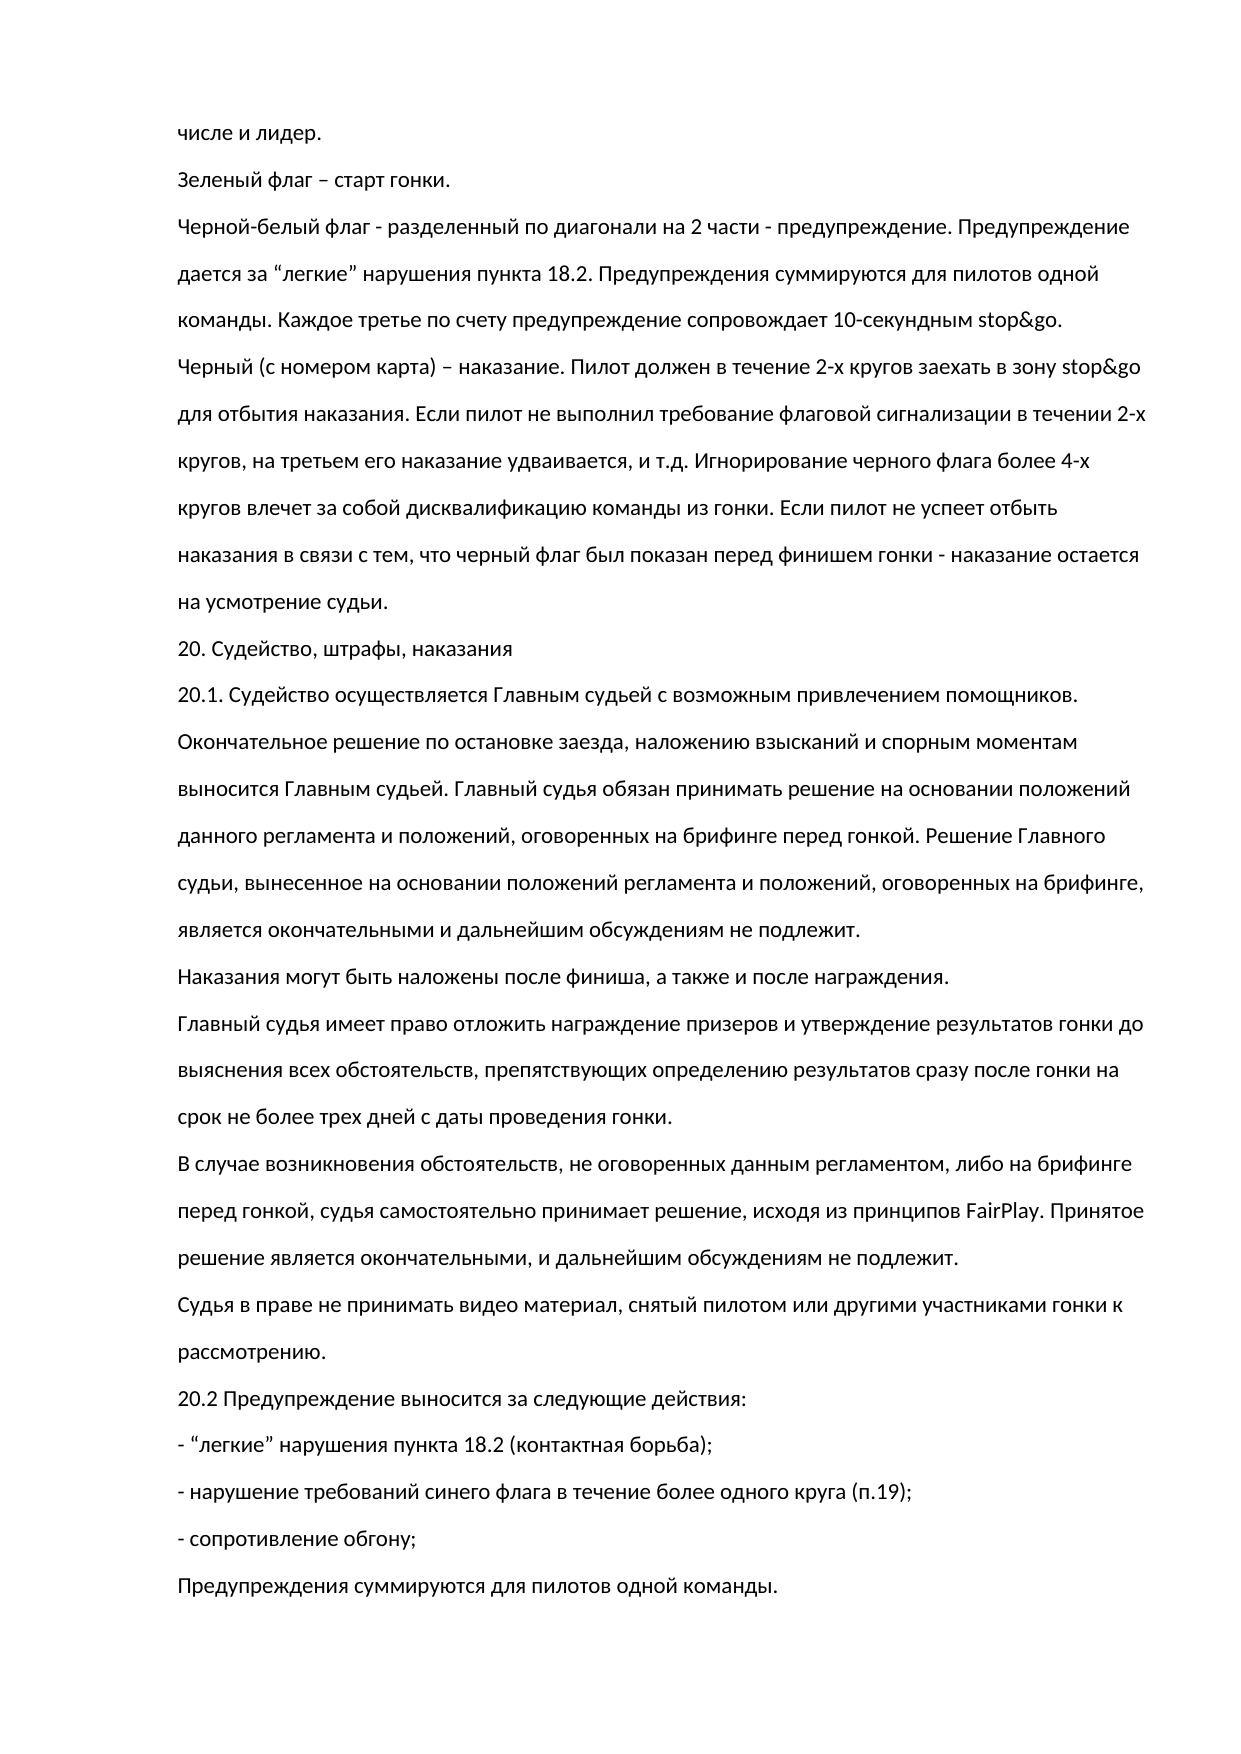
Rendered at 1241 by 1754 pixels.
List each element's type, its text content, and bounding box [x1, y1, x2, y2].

text решение является окончательными, и дальнейшим обсуждениям не подлежит. [177, 1243, 1152, 1271]
text для отбытия наказания. Если пилот не выполнил требование флаговой сигнализации в течении 2-х [177, 399, 1152, 427]
text является окончательными и дальнейшим обсуждениям не подлежит. [177, 915, 1152, 943]
text Предупреждения суммируются для пилотов одной команды. [177, 1571, 1152, 1599]
text числе и лидер. [177, 118, 1152, 146]
text Главный судья имеет право отложить награждение призеров и утверждение результатов гонки до [177, 1009, 1152, 1037]
text выносится Главным судьей. Главный судья обязан принимать решение на основании положений [177, 774, 1152, 802]
text В случае возникновения обстоятельств, не оговоренных данным регламентом, либо на брифинге [177, 1149, 1152, 1177]
text выяснения всех обстоятельств, препятствующих определению результатов сразу после гонки на [177, 1056, 1152, 1084]
text Черный (с номером карта) – наказание. Пилот должен в течение 2-х кругов заехать в зону stop&go [177, 352, 1152, 381]
text кругов влечет за собой дисквалификацию команды из гонки. Если пилот не успеет отбыть [177, 493, 1152, 521]
text команды. Каждое третье по счету предупреждение сопровождает 10-секундным stop&go. [177, 306, 1152, 334]
text кругов, на третьем его наказание удваивается, и т.д. Игнорирование черного флага более 4-х [177, 446, 1152, 474]
text - “легкие” нарушения пункта 18.2 (контактная борьба); [177, 1431, 1152, 1459]
text перед гонкой, судья самостоятельно принимает решение, исходя из принципов FairPlay. Принятое [177, 1196, 1152, 1224]
text - нарушение требований синего флага в течение более одного круга (п.19); [177, 1477, 1152, 1506]
text данного регламента и положений, оговоренных на брифинге перед гонкой. Решение Главного [177, 821, 1152, 849]
text Зеленый флаг – старт гонки. [177, 165, 1152, 193]
text рассмотрению. [177, 1337, 1152, 1365]
text на усмотрение судьи. [177, 587, 1152, 615]
text Окончательное решение по остановке заезда, наложению взысканий и спорным моментам [177, 727, 1152, 756]
text Черной-белый флаг - разделенный по диагонали на 2 части - предупреждение. Предупреждение [177, 212, 1152, 240]
text 20. Судейство, штрафы, наказания [177, 634, 1152, 662]
text - сопротивление обгону; [177, 1524, 1152, 1552]
text наказания в связи с тем, что черный флаг был показан перед финишем гонки - наказание остается [177, 540, 1152, 568]
text дается за “легкие” нарушения пункта 18.2. Предупреждения суммируются для пилотов одной [177, 259, 1152, 287]
text срок не более трех дней с даты проведения гонки. [177, 1102, 1152, 1131]
text судьи, вынесенное на основании положений регламента и положений, оговоренных на брифинге, [177, 868, 1152, 896]
text 20.1. Судейство осуществляется Главным судьей с возможным привлечением помощников. [177, 681, 1152, 709]
text Наказания могут быть наложены после финиша, а также и после награждения. [177, 962, 1152, 990]
text 20.2 Предупреждение выносится за следующие действия: [177, 1384, 1152, 1412]
text Судья в праве не принимать видео материал, снятый пилотом или другими участниками гонки к [177, 1290, 1152, 1318]
